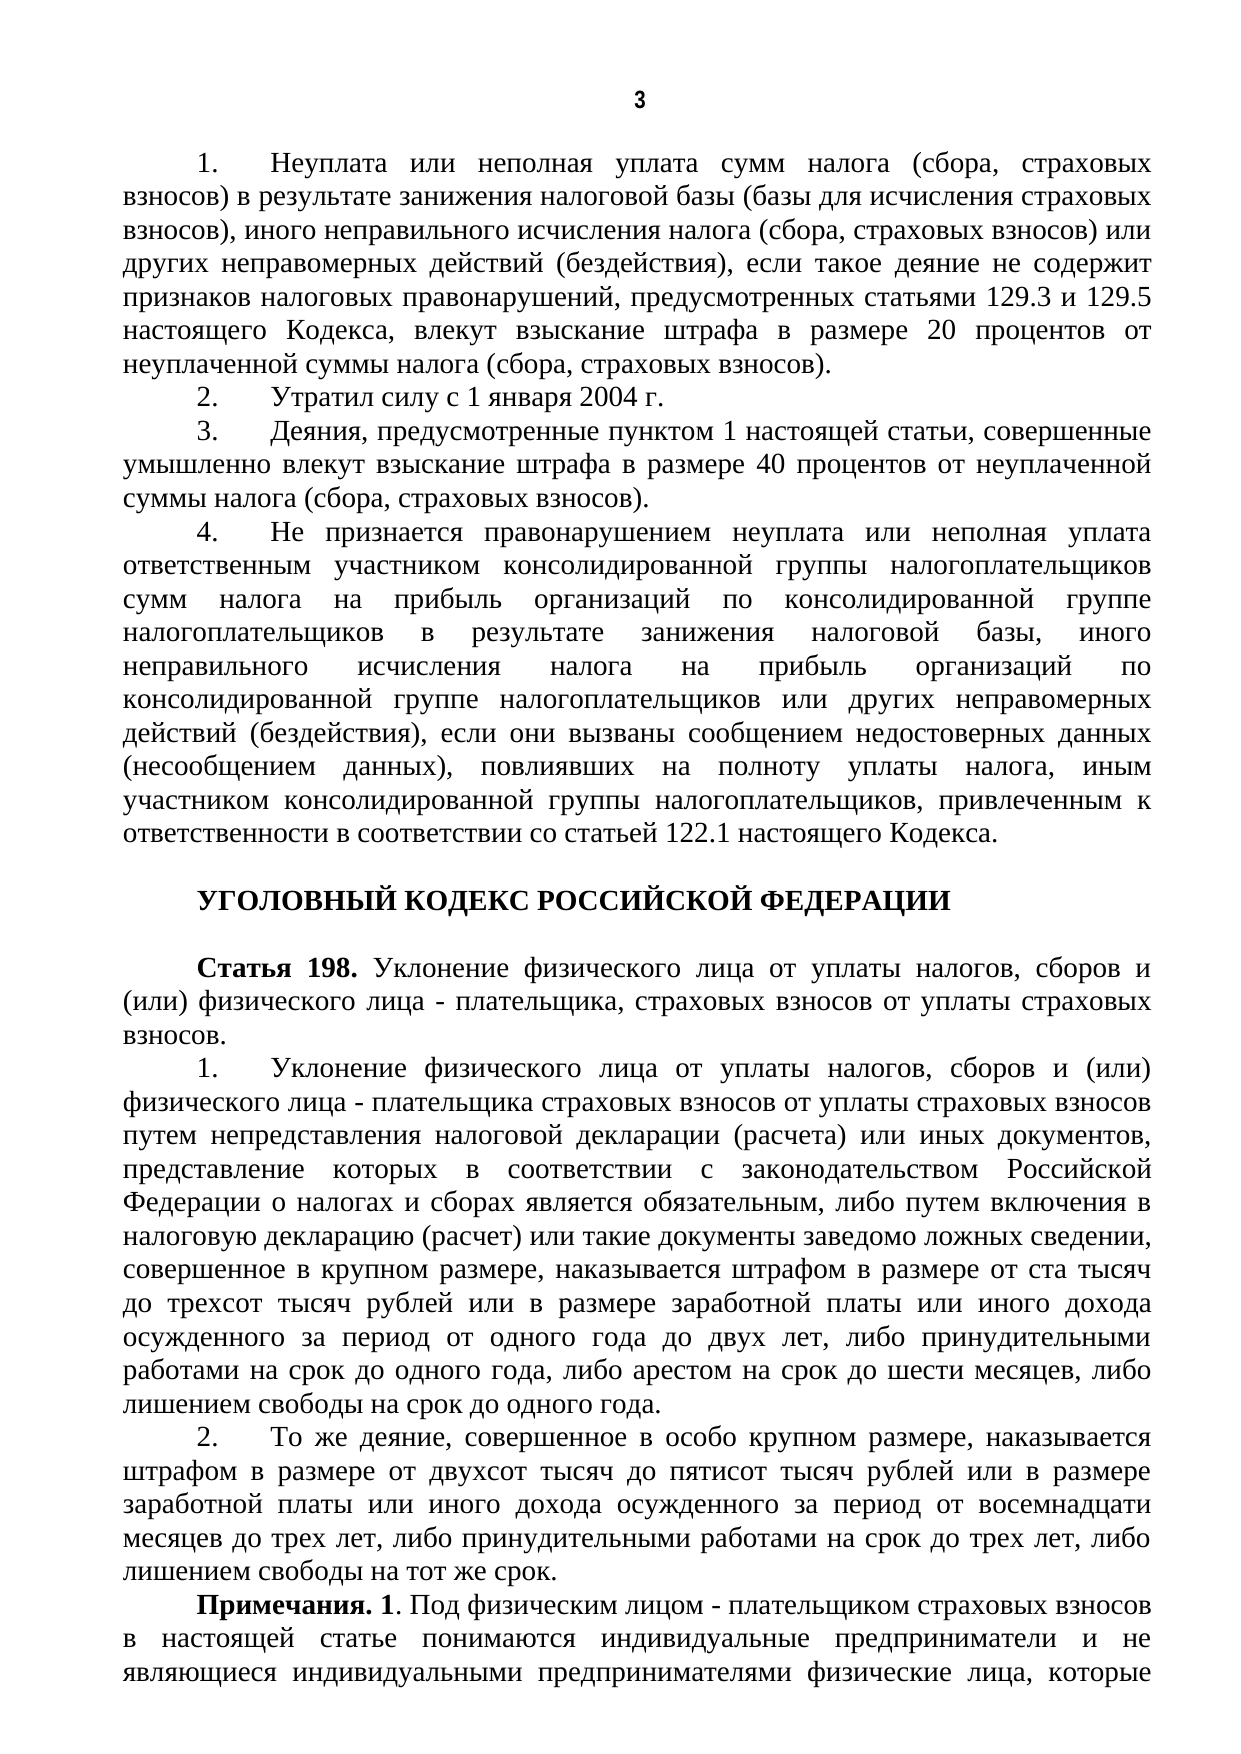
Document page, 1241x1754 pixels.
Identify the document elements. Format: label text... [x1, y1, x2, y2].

list Деяния, предусмотренные пунктом 1 настоящей статьи, совершенные умышленно влекут взыскание штрафа в размере 40 процентов от неуплаченной суммы налога (сбора, страховых взносов). [123, 413, 1152, 514]
list Не признается правонарушением неуплата или неполная уплата ответственным участником консолидированной группы налогоплательщиков сумм налога на прибыль организаций по консолидированной группе налогоплательщиков в результате занижения налоговой базы, иного неправильного исчисления налога на прибыль организаций по консолидированной группе налогоплательщиков или других неправомерных действий (бездействия), если они вызваны сообщением недостоверных данных (несообщением данных), повлиявших на полноту уплаты налога, иным участником консолидированной группы налогоплательщиков, привлеченным к ответственности в соответствии со статьей 122.1 настоящего Кодекса. [123, 514, 1152, 849]
text Статья 198. Уклонение физического лица от уплаты налогов, сборов и (или) физического лица - плательщика, страховых взносов от уплаты страховых взносов. [123, 950, 1152, 1050]
list Неуплата или неполная уплата сумм налога (сбора, страховых взносов) в результате занижения налоговой базы (базы для исчисления страховых взносов), иного неправильного исчисления налога (сбора, страховых взносов) или других неправомерных действий (бездействия), если такое деяние не содержит признаков налоговых правонарушений, предусмотренных статьями 129.3 и 129.5 настоящего Кодекса, влекут взыскание штрафа в размере 20 процентов от неуплаченной суммы налога (сбора, страховых взносов). [123, 145, 1152, 379]
list То же деяние, совершенное в особо крупном размере, наказывается штрафом в размере от двухсот тысяч до пятисот тысяч рублей или в размере заработной платы или иного дохода осужденного за период от восемнадцати месяцев до трех лет, либо принудительными работами на срок до трех лет, либо лишением свободы на тот же срок. [123, 1419, 1152, 1587]
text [123, 1587, 1152, 1688]
list Утратил силу с 1 января 2004 г. [123, 379, 1152, 413]
text УГОЛОВНЫЙ КОДЕКС РОССИЙСКОЙ ФЕДЕРАЦИИ [123, 883, 1152, 916]
list Уклонение физического лица от уплаты налогов, сборов и (или) физического лица - плательщика страховых взносов от уплаты страховых взносов путем непредставления налоговой декларации (расчета) или иных документов, представление которых в соответствии с законодательством Российской Федерации о налогах и сборах является обязательным, либо путем включения в налоговую декларацию (расчет) или такие документы заведомо ложных сведении, совершенное в крупном размере, наказывается штрафом в размере от ста тысяч до трехсот тысяч рублей или в размере заработной платы или иного дохода осужденного за период от одного года до двух лет, либо принудительными работами на срок до одного года, либо арестом на срок до шести месяцев, либо лишением свободы на срок до одного года. [123, 1050, 1152, 1419]
